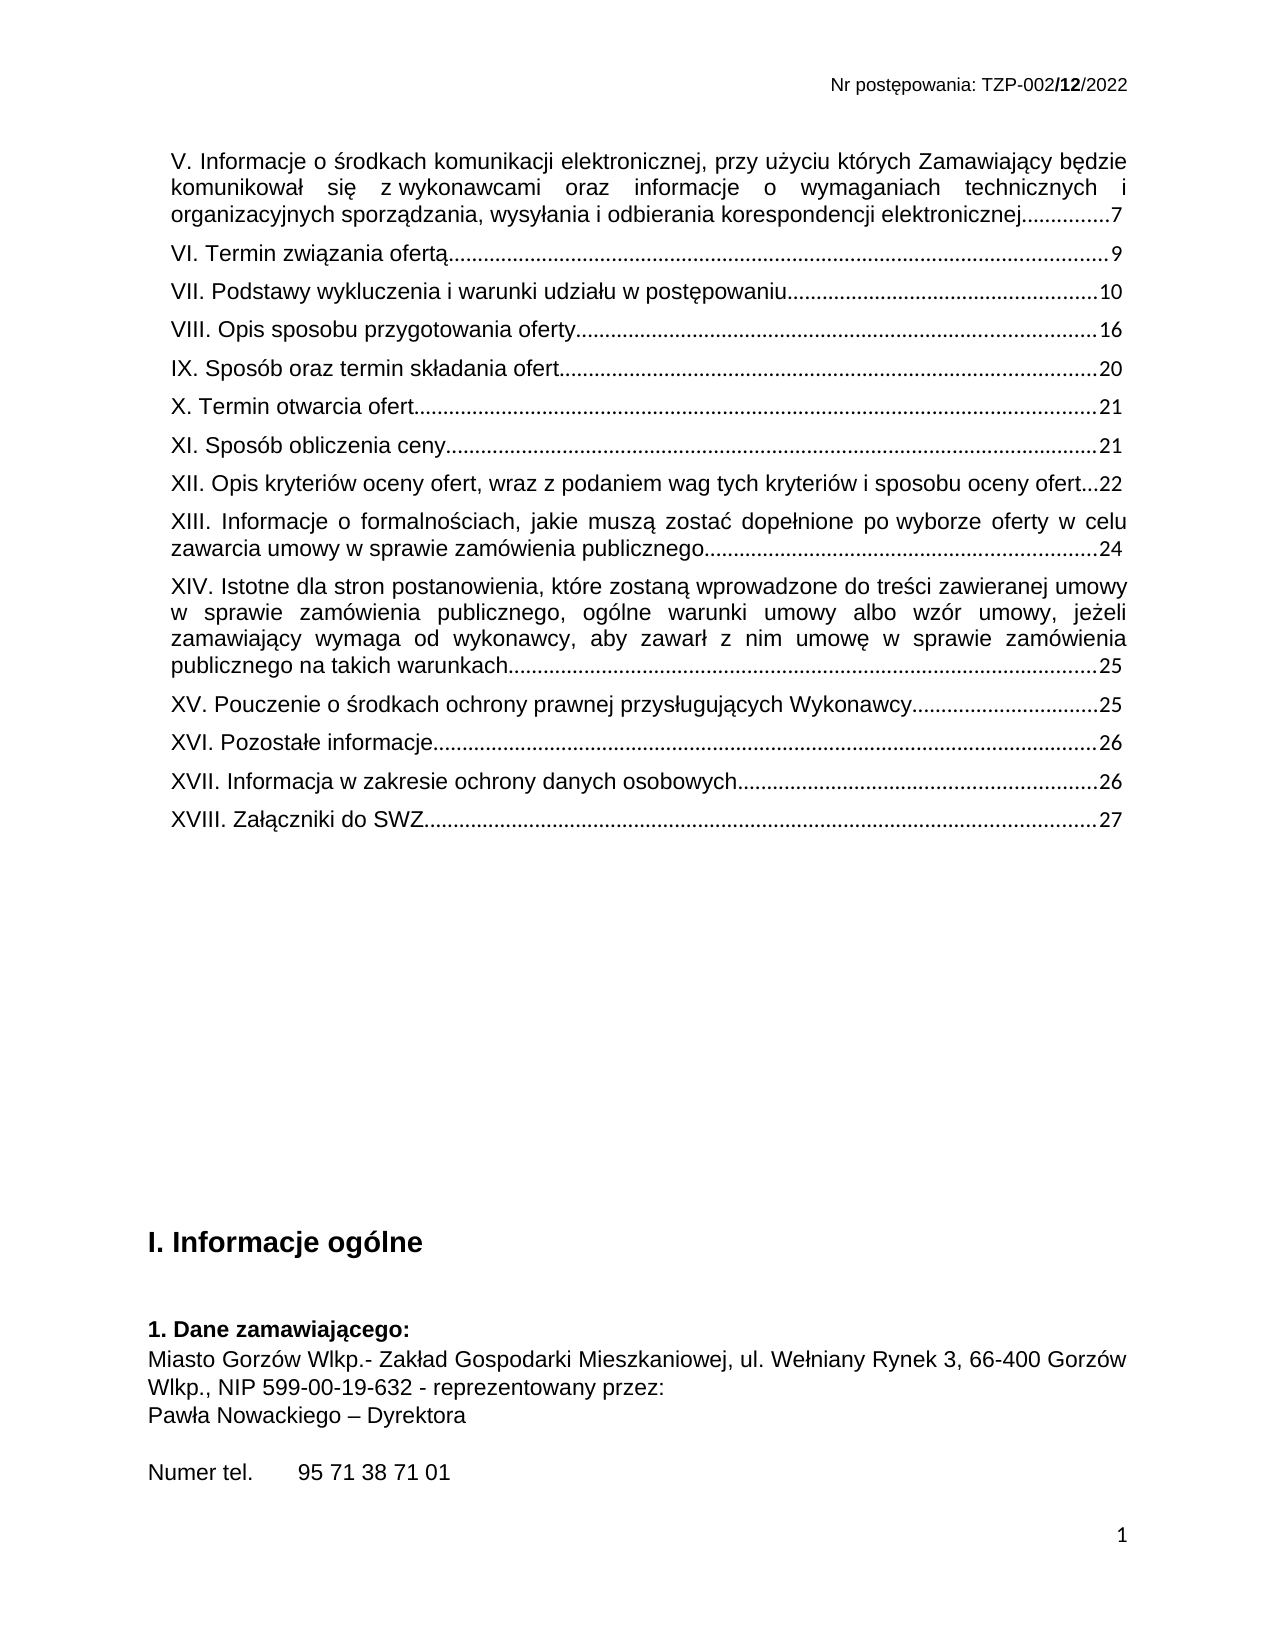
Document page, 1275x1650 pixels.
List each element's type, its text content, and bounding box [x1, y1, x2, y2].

text 1. Dane zamawiającego: [148, 1316, 1127, 1342]
text Numer tel. 95 71 38 71 01 [148, 1459, 1127, 1486]
text IX. Sposób oraz termin składania ofert 20 [171, 354, 1127, 382]
text XVIII. Załączniki do SWZ 27 [171, 805, 1127, 833]
text XIV. Istotne dla stron postanowienia, które zostaną wprowadzone do treści zawieranej umowy w sprawie zamówienia publicznego, ogólne warunki umowy albo wzór umowy, jeżeli zamawiający wymaga od wykonawcy, aby zawarł z nim umowę w sprawie zamówienia publicznego na takich warunkach 25 [171, 573, 1127, 680]
text Pawła Nowackiego – Dyrektora [148, 1402, 1127, 1428]
text XIII. Informacje o formalnościach, jakie muszą zostać dopełnione po wyborze oferty w celu zawarcia umowy w sprawie zamówienia publicznego 24 [171, 508, 1127, 562]
text VII. Podstawy wykluczenia i warunki udziału w postępowaniu 10 [171, 277, 1127, 305]
text XVI. Pozostałe informacje 26 [171, 728, 1127, 757]
text XII. Opis kryteriów oceny ofert, wraz z podaniem wag tych kryteriów i sposobu oceny ofert 22 [171, 469, 1127, 497]
text VI. Termin związania ofertą 9 [171, 239, 1127, 267]
subtitle I. Informacje ogólne [148, 1225, 1127, 1258]
text XI. Sposób obliczenia ceny 21 [171, 431, 1127, 459]
text XVII. Informacja w zakresie ochrony danych osobowych 26 [171, 767, 1127, 795]
text V. Informacje o środkach komunikacji elektronicznej, przy użyciu których Zamawiający będzie komunikował się z wykonawcami oraz informacje o wymaganiach technicznych i organizacyjnych sporządzania, wysyłania i odbierania korespondencji elektronicznej 7 [171, 148, 1127, 228]
text Miasto Gorzów Wlkp.- Zakład Gospodarki Mieszkaniowej, ul. Wełniany Rynek 3, 66-400 Gorzów Wlkp., NIP 599-00-19-632 - reprezentowany przez: [148, 1346, 1127, 1400]
text VIII. Opis sposobu przygotowania oferty 16 [171, 316, 1127, 344]
text X. Termin otwarcia ofert 21 [171, 392, 1127, 421]
text XV. Pouczenie o środkach ochrony prawnej przysługujących Wykonawcy 25 [171, 690, 1127, 718]
